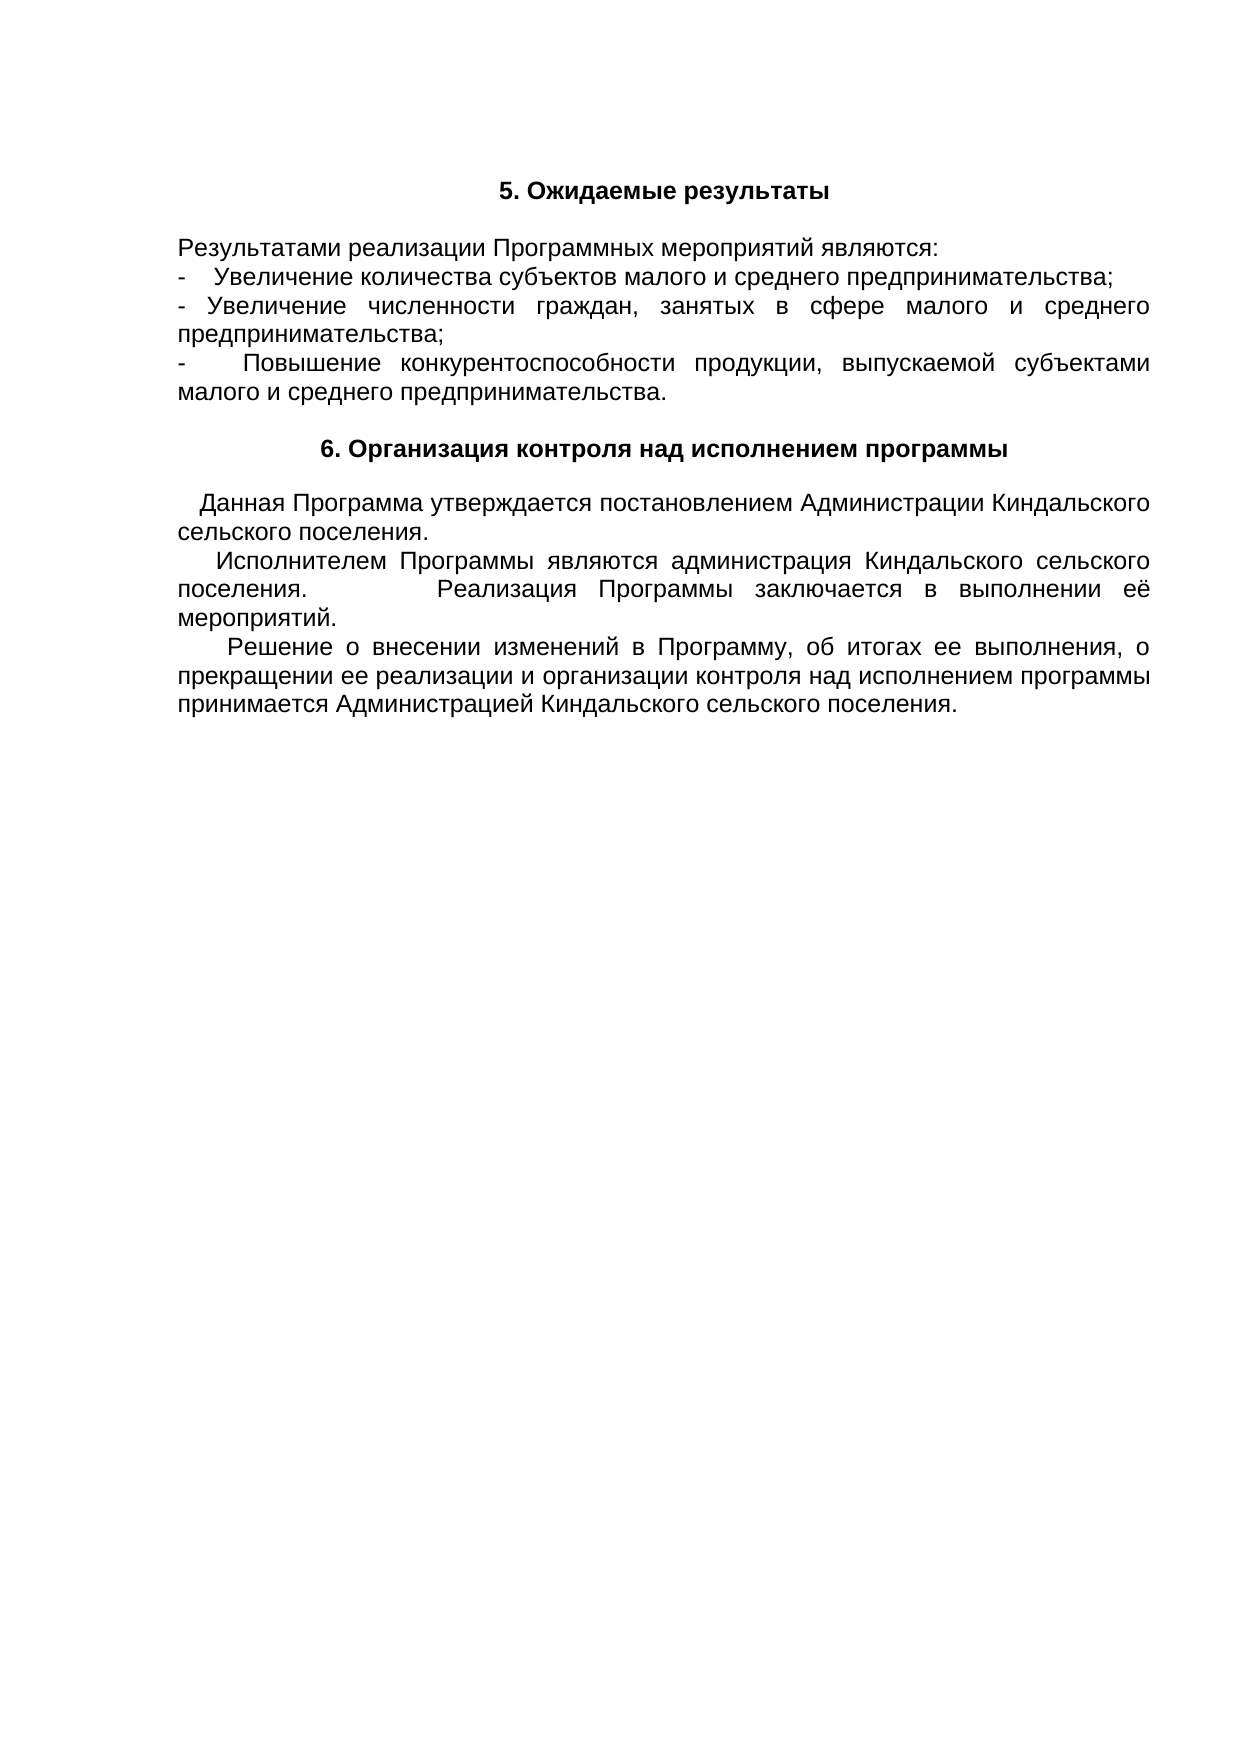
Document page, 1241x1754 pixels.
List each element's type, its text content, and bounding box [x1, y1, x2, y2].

text - Повышение конкурентоспособности продукции, выпускаемой субъектами малого и среднего предпринимательства. [177, 348, 1152, 406]
text - Увеличение количества субъектов малого и среднего предпринимательства; [177, 262, 1152, 291]
text Решение о внесении изменений в Программу, об итогах ее выполнения, о прекращении ее реализации и организации контроля над исполнением программы принимается Администрацией Киндальского сельского поселения. [177, 632, 1152, 718]
text - Увеличение численности граждан, занятых в сфере малого и среднего предпринимательства; [177, 291, 1152, 348]
text 6. Организация контроля над исполнением программы [177, 434, 1152, 463]
text 5. Ожидаемые результаты [177, 176, 1152, 204]
text Данная Программа утверждается постановлением Администрации Киндальского сельского поселения. [177, 488, 1152, 546]
text Результатами реализации Программных мероприятий являются: [177, 233, 1152, 262]
text Исполнителем Программы являются администрация Киндальского сельского поселения. Реализация Программы заключается в выполнении её мероприятий. [177, 546, 1152, 632]
